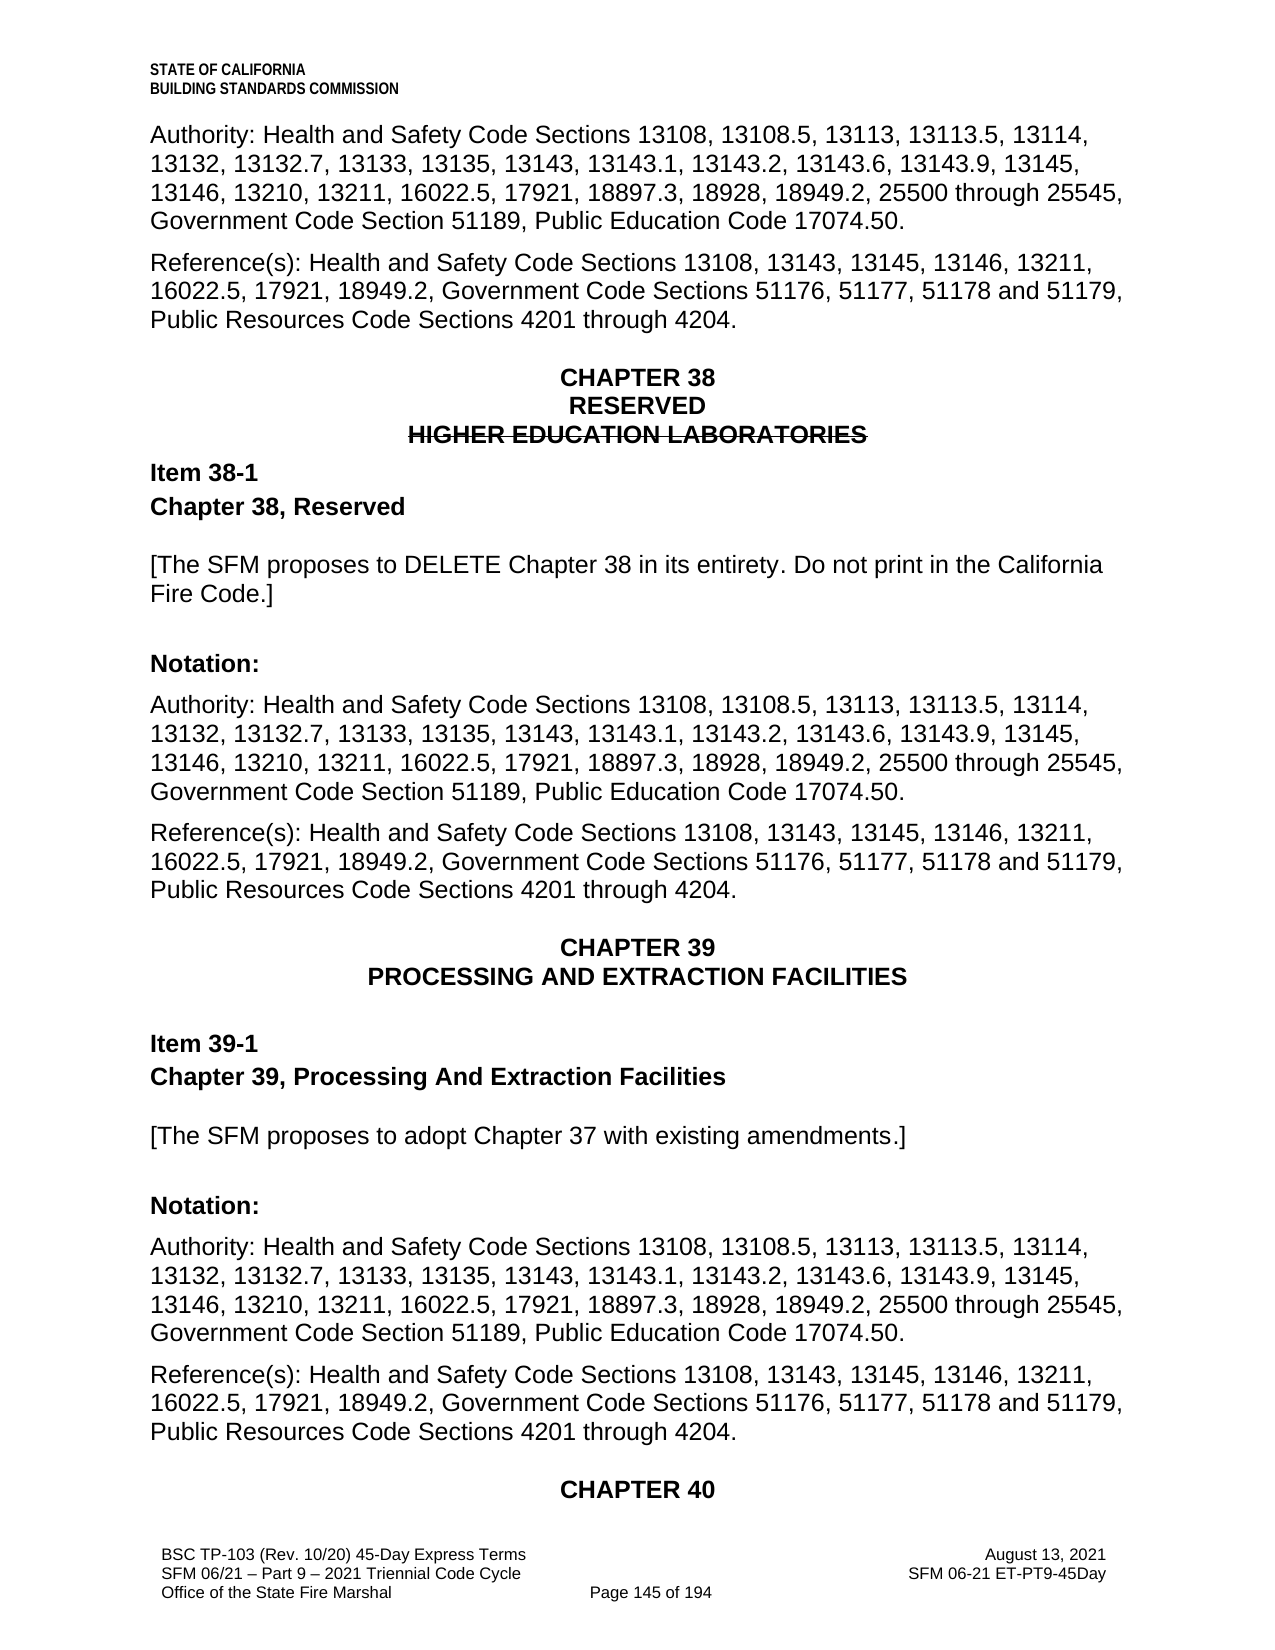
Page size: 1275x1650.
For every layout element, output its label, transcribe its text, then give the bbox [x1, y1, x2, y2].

text CHAPTER 40 [150, 1474, 1125, 1503]
text [The SFM proposes to DELETE Chapter 38 in its entirety. Do not print in the California Fire Code.] [150, 550, 1125, 608]
text HIGHER EDUCATION LABORATORIES [150, 420, 1125, 449]
text RESERVED [150, 391, 1125, 420]
text Notation: [150, 1191, 1125, 1219]
subtitle Item 38-1 Chapter 38, Reserved [150, 455, 1125, 522]
text [The SFM proposes to adopt Chapter 37 with existing amendments.] [150, 1121, 1125, 1149]
subtitle Item 39-1 Chapter 39, Processing And Extraction Facilities [150, 1025, 1125, 1092]
text CHAPTER 38 [150, 362, 1125, 391]
text PROCESSING AND EXTRACTION FACILITIES [150, 962, 1125, 990]
text CHAPTER 39 [150, 933, 1125, 962]
text Notation: [150, 649, 1125, 678]
